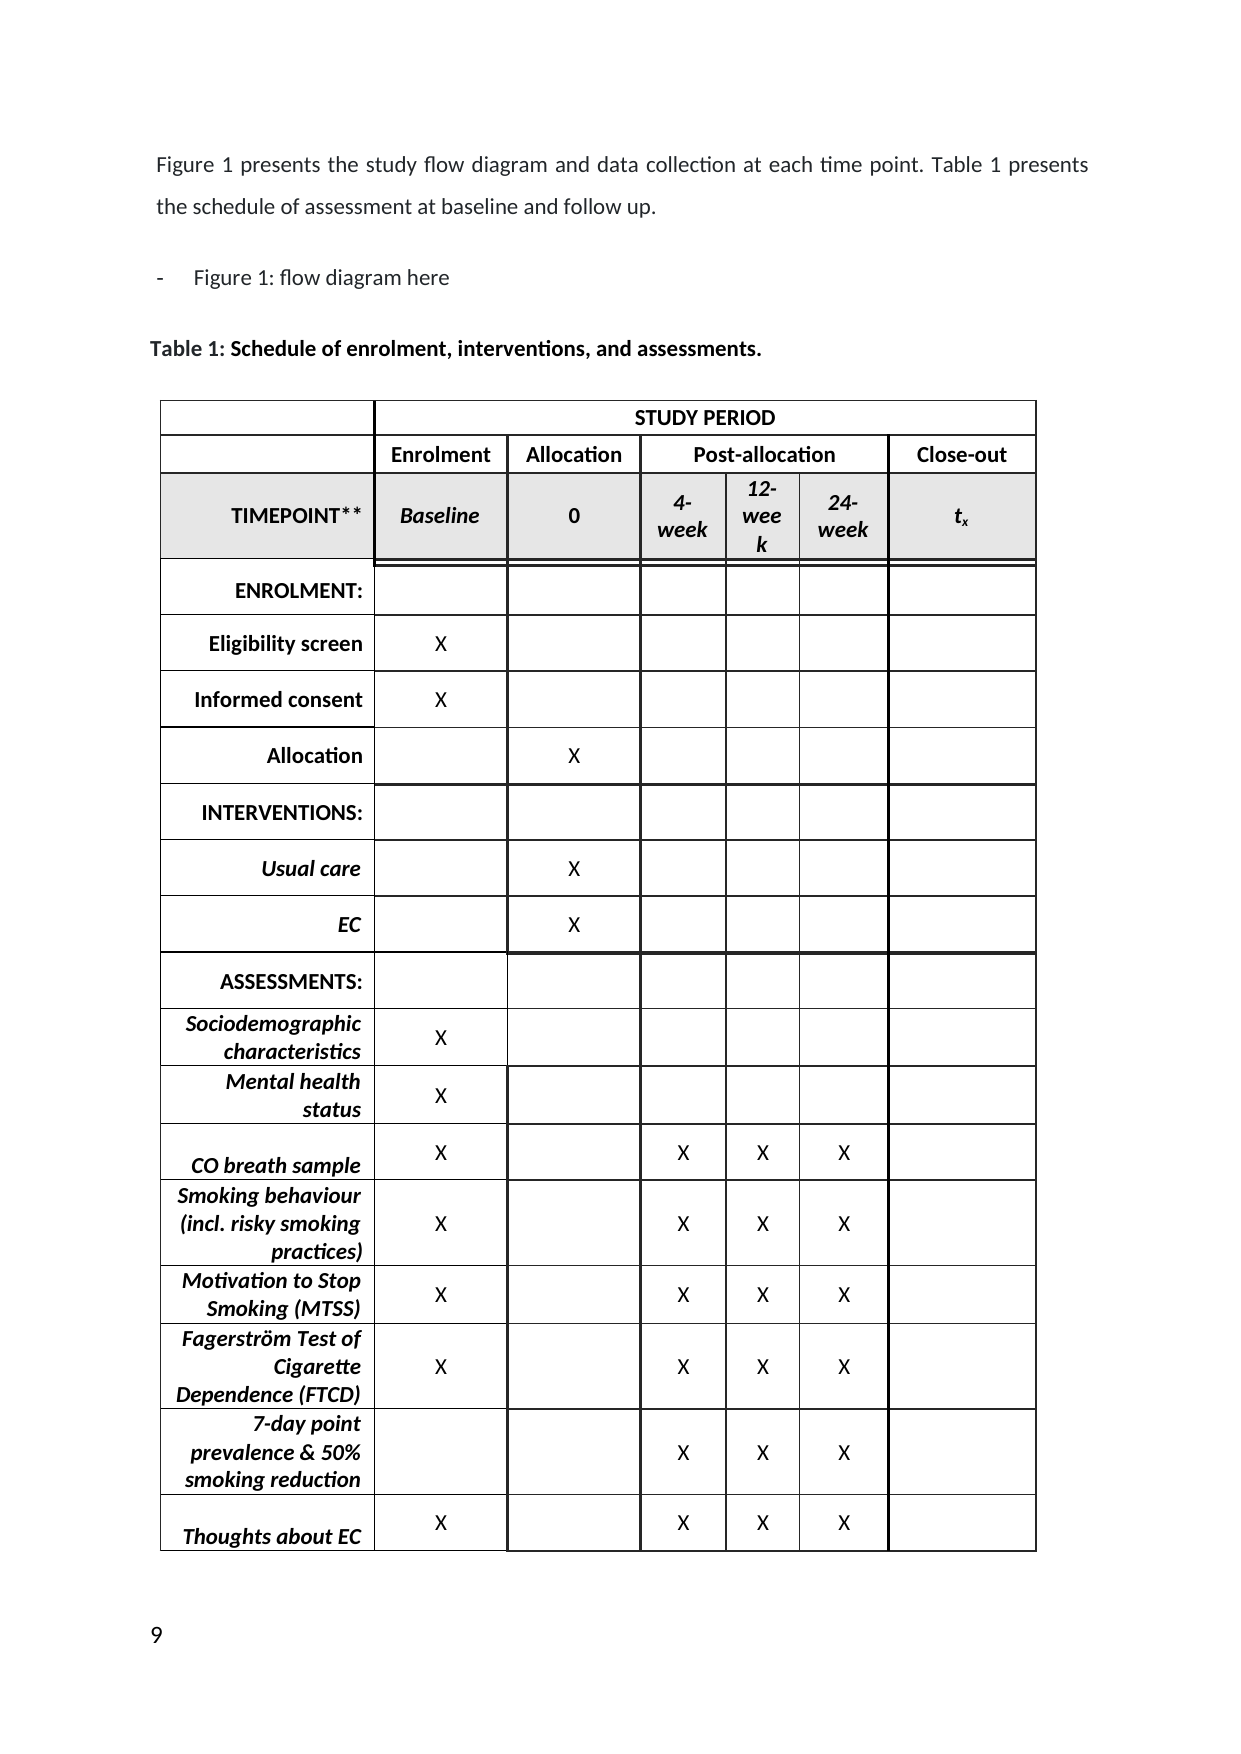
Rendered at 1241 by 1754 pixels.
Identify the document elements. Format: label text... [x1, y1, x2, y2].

table_cell X [800, 1324, 887, 1408]
table_cell [509, 1266, 639, 1322]
table_cell Motivation to Stop Smoking (MTSS) [161, 1266, 374, 1322]
table_cell X [375, 1066, 506, 1123]
table_cell Informed consent [161, 671, 374, 726]
table_cell X [727, 1266, 799, 1322]
table_cell [375, 841, 506, 895]
table_cell [375, 786, 506, 839]
table_cell [642, 1009, 725, 1065]
table_cell [642, 841, 725, 895]
table_cell [800, 1067, 887, 1123]
table_cell X [800, 1266, 887, 1322]
table_cell [800, 897, 887, 951]
table_cell [727, 955, 799, 1008]
table_cell [800, 567, 887, 614]
table_cell 0 [509, 474, 639, 558]
table_cell [375, 1409, 506, 1494]
table_cell X [800, 1125, 887, 1179]
table_cell Thoughts about EC [161, 1495, 374, 1550]
table_cell [727, 841, 799, 895]
table_header [161, 401, 373, 434]
table_cell Usual care [161, 840, 374, 895]
table_cell [727, 786, 799, 839]
table_cell [890, 1009, 1035, 1065]
table_cell X [375, 1009, 507, 1065]
table_cell EC [161, 896, 374, 951]
table_cell INTERVENTIONS: [161, 784, 374, 839]
table_cell [890, 897, 1035, 951]
table_cell [727, 897, 799, 951]
table_cell CO breath sample [161, 1124, 374, 1179]
table_cell [642, 728, 725, 783]
table_cell ASSESSMENTS: [161, 953, 374, 1008]
table_cell [642, 672, 725, 726]
table_cell [642, 897, 725, 951]
table_cell [800, 841, 887, 895]
table_cell [800, 616, 887, 670]
table_cell [642, 955, 725, 1008]
table_cell X [509, 728, 639, 783]
table_cell X [642, 1266, 725, 1322]
table_cell X [375, 1180, 506, 1265]
table_cell X [800, 1495, 887, 1550]
table_cell [800, 786, 887, 839]
table_cell X [727, 1181, 799, 1265]
table_cell [890, 1324, 1035, 1408]
table_cell X [727, 1125, 799, 1179]
table_cell X [375, 1495, 506, 1550]
table_cell X [727, 1410, 799, 1494]
table_cell [509, 1181, 639, 1265]
table_cell [642, 1067, 725, 1123]
table_cell [800, 672, 887, 726]
table_cell X [509, 897, 639, 951]
table_cell Allocation [161, 728, 374, 783]
table_cell [508, 955, 639, 1008]
table_cell Fagerström Test of Cigarette Dependence (FTCD) [161, 1324, 374, 1408]
table_cell [890, 728, 1035, 783]
table_cell X [727, 1324, 799, 1408]
table_cell X [642, 1495, 725, 1550]
table_cell [509, 1067, 639, 1123]
table_cell X [375, 1324, 506, 1408]
table_cell [890, 1266, 1035, 1322]
table_cell Smoking behaviour (incl. risky smoking practices) [161, 1180, 374, 1265]
table_cell [727, 672, 799, 726]
table_cell 7-day point prevalence & 50% smoking reduction [161, 1409, 374, 1494]
table_cell [509, 1125, 639, 1179]
table_header STUDY PERIOD [376, 401, 1035, 434]
table_cell [890, 567, 1035, 614]
table_cell [161, 436, 373, 472]
table_cell [375, 728, 506, 783]
list Figure 1: flow diagram here [156, 263, 1090, 291]
table_cell [509, 1324, 639, 1408]
table_cell [642, 567, 725, 614]
text Table 1: Schedule of enrolment, interventions, and assessments. [150, 334, 1090, 362]
table_cell [509, 616, 639, 670]
table_cell tx [890, 474, 1035, 558]
table_cell Post-allocation [642, 436, 887, 472]
table_cell [800, 955, 887, 1008]
table_cell Mental health status [161, 1066, 374, 1123]
table_cell [800, 728, 887, 783]
table_cell [727, 728, 799, 783]
table_cell X [509, 841, 639, 895]
table_cell [727, 616, 799, 670]
table_cell X [375, 672, 506, 726]
table_cell [890, 616, 1035, 670]
table_cell X [642, 1125, 725, 1179]
table_cell [509, 1410, 639, 1494]
table_cell X [375, 616, 506, 670]
table_cell [890, 1410, 1035, 1494]
table_cell X [800, 1181, 887, 1265]
table_cell [509, 1495, 639, 1550]
table_cell X [642, 1324, 725, 1408]
table_cell [890, 1181, 1035, 1265]
table_cell TIMEPOINT** [161, 474, 373, 558]
table_cell [375, 897, 506, 951]
table_cell [375, 567, 506, 614]
table_cell 4-week [642, 474, 725, 558]
table_cell X [642, 1410, 725, 1494]
table_cell X [642, 1181, 725, 1265]
table_cell [509, 567, 639, 614]
table_cell [509, 672, 639, 726]
text Figure 1 presents the study flow diagram and data collection at each time point. Table 1 presents the schedule of assessment at baseline and follow up. [156, 150, 1090, 220]
table_cell 12-week [727, 474, 799, 558]
table_cell [642, 616, 725, 670]
table_cell [508, 1009, 639, 1065]
table_cell [800, 1009, 887, 1065]
table_cell 24-week [800, 474, 887, 558]
table_cell [375, 953, 507, 1008]
table_cell [727, 1067, 799, 1123]
table_cell [509, 786, 639, 839]
table_cell Close-out [890, 436, 1035, 472]
table_cell [890, 672, 1035, 726]
table_cell Baseline [376, 474, 506, 558]
table_cell [642, 786, 725, 839]
table_cell [727, 567, 799, 614]
table_cell Eligibility screen [161, 615, 374, 670]
table_cell ENROLMENT: [161, 559, 374, 614]
table_cell X [800, 1410, 887, 1494]
table_cell X [375, 1124, 506, 1179]
table_cell [890, 1067, 1035, 1123]
table_cell Enrolment [376, 436, 506, 472]
table_cell Sociodemographic characteristics [161, 1009, 374, 1065]
table_cell [890, 1125, 1035, 1179]
table_cell X [375, 1266, 506, 1322]
table_cell [890, 841, 1035, 895]
table_cell X [727, 1495, 799, 1550]
table_cell [890, 1495, 1035, 1550]
table_cell [727, 1009, 799, 1065]
table_cell [890, 786, 1035, 839]
table_cell Allocation [509, 436, 639, 472]
table_cell [890, 955, 1035, 1008]
